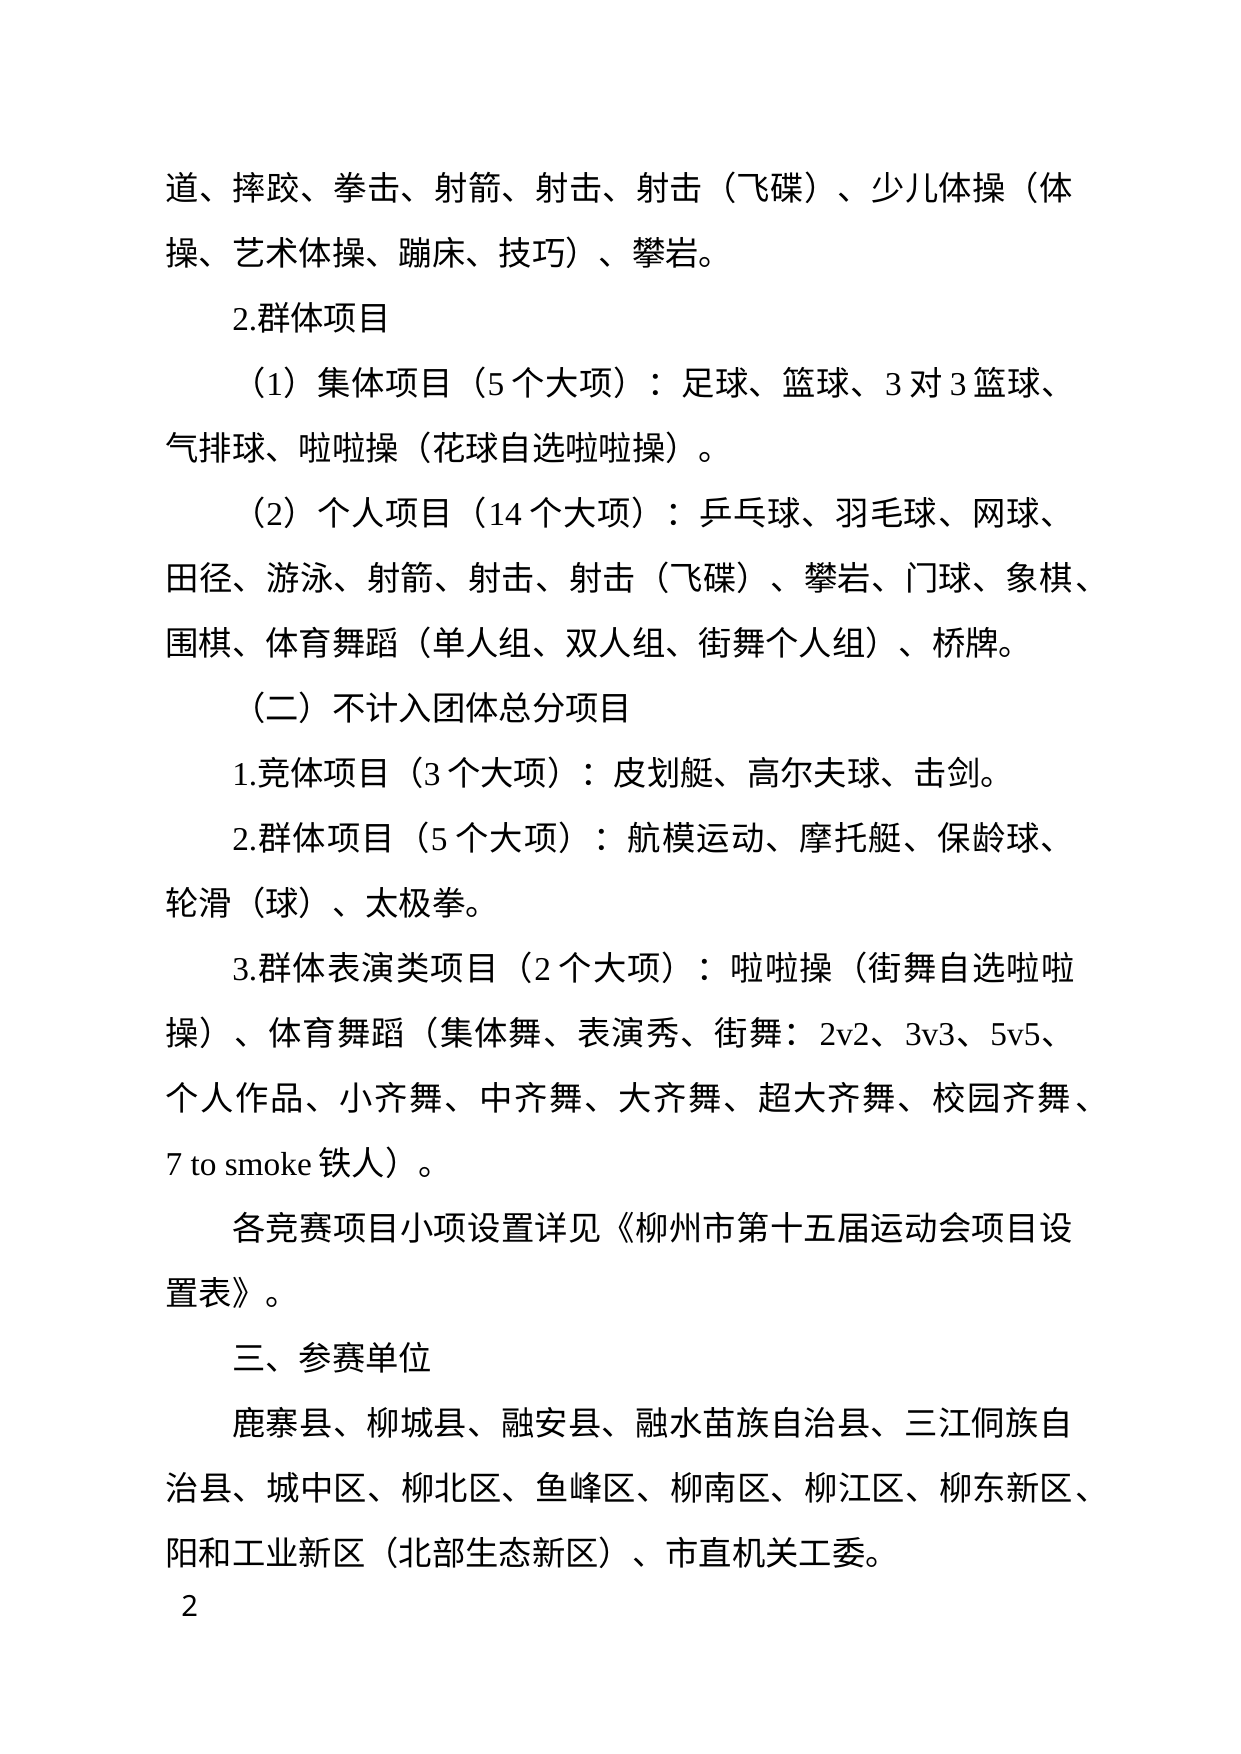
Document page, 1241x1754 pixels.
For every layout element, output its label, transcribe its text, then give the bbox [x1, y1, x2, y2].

text 2.群体项目（5个大项）：航模运动、摩托艇、保龄球、轮滑（球）、太极拳。 [165, 803, 1075, 933]
text 2.群体项目 [165, 283, 1075, 348]
text （二）不计入团体总分项目 [165, 673, 1075, 738]
text （2）个人项目（14个大项）：乒乓球、羽毛球、网球、田径、游泳、射箭、射击、射击（飞碟）、攀岩、门球、象棋、围棋、体育舞蹈（单人组、双人组、街舞个人组）、桥牌。 [165, 478, 1075, 673]
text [165, 153, 1075, 283]
text （1）集体项目（5个大项）：足球、篮球、3对3篮球、气排球、啦啦操（花球自选啦啦操）。 [165, 348, 1075, 478]
text 3.群体表演类项目（2个大项）：啦啦操（街舞自选啦啦操）、体育舞蹈（集体舞、表演秀、街舞：2v2、3v3、5v5、个人作品、小齐舞、中齐舞、大齐舞、超大齐舞、校园齐舞、7 to smoke铁人）。 [165, 933, 1075, 1193]
text 鹿寨县、柳城县、融安县、融水苗族自治县、三江侗族自治县、城中区、柳北区、鱼峰区、柳南区、柳江区、柳东新区、阳和工业新区（北部生态新区）、市直机关工委。 [165, 1388, 1075, 1583]
text 各竞赛项目小项设置详见《柳州市第十五届运动会项目设置表》。 [165, 1193, 1075, 1323]
text 1.竞体项目（3个大项）：皮划艇、高尔夫球、击剑。 [165, 738, 1075, 803]
text 三、参赛单位 [165, 1323, 1075, 1388]
